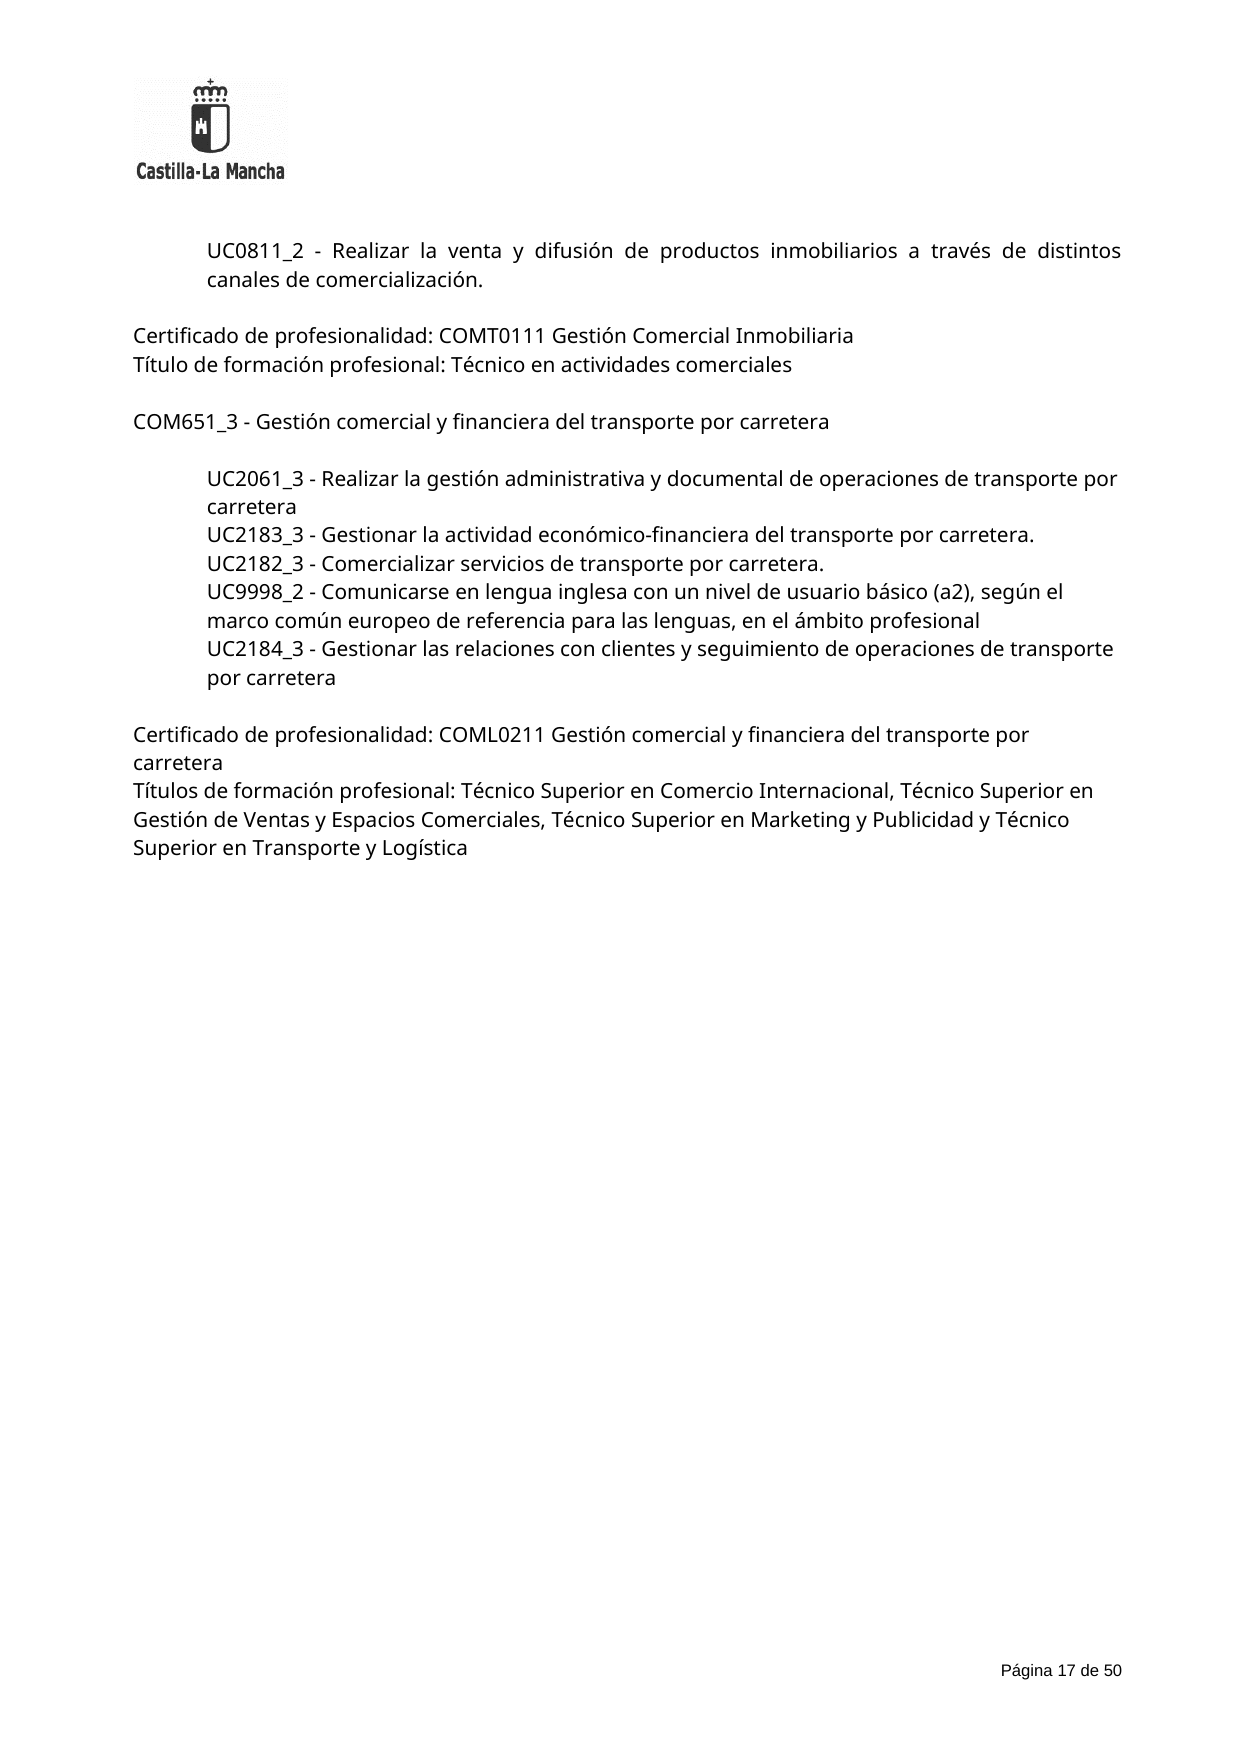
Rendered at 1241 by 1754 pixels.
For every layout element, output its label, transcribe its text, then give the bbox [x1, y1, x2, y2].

picture [132, 73, 290, 185]
text Título de formación profesional: Técnico en actividades comerciales [133, 350, 1122, 378]
text UC2061_3 - Realizar la gestión administrativa y documental de operaciones de transporte por carretera [207, 464, 1122, 521]
text UC9998_2 - Comunicarse en lengua inglesa con un nivel de usuario básico (a2), según el marco común europeo de referencia para las lenguas, en el ámbito profesional [207, 577, 1122, 634]
text UC2183_3 - Gestionar la actividad económico-financiera del transporte por carretera. [133, 521, 1122, 549]
text COM651_3 - Gestión comercial y financiera del transporte por carretera [133, 407, 1122, 435]
text Certificado de profesionalidad: COML0211 Gestión comercial y financiera del transporte por carretera [133, 720, 1122, 777]
text Títulos de formación profesional: Técnico Superior en Comercio Internacional, Técnico Superior en Gestión de Ventas y Espacios Comerciales, Técnico Superior en Marketing y Publicidad y Técnico Superior en Transporte y Logística [133, 777, 1122, 862]
text UC0811_2 - Realizar la venta y difusión de productos inmobiliarios a través de distintos canales de comercialización. [207, 236, 1122, 293]
text Certificado de profesionalidad: COMT0111 Gestión Comercial Inmobiliaria [133, 322, 1122, 350]
text UC2182_3 - Comercializar servicios de transporte por carretera. [133, 549, 1122, 577]
text UC2184_3 - Gestionar las relaciones con clientes y seguimiento de operaciones de transporte por carretera [207, 634, 1122, 691]
